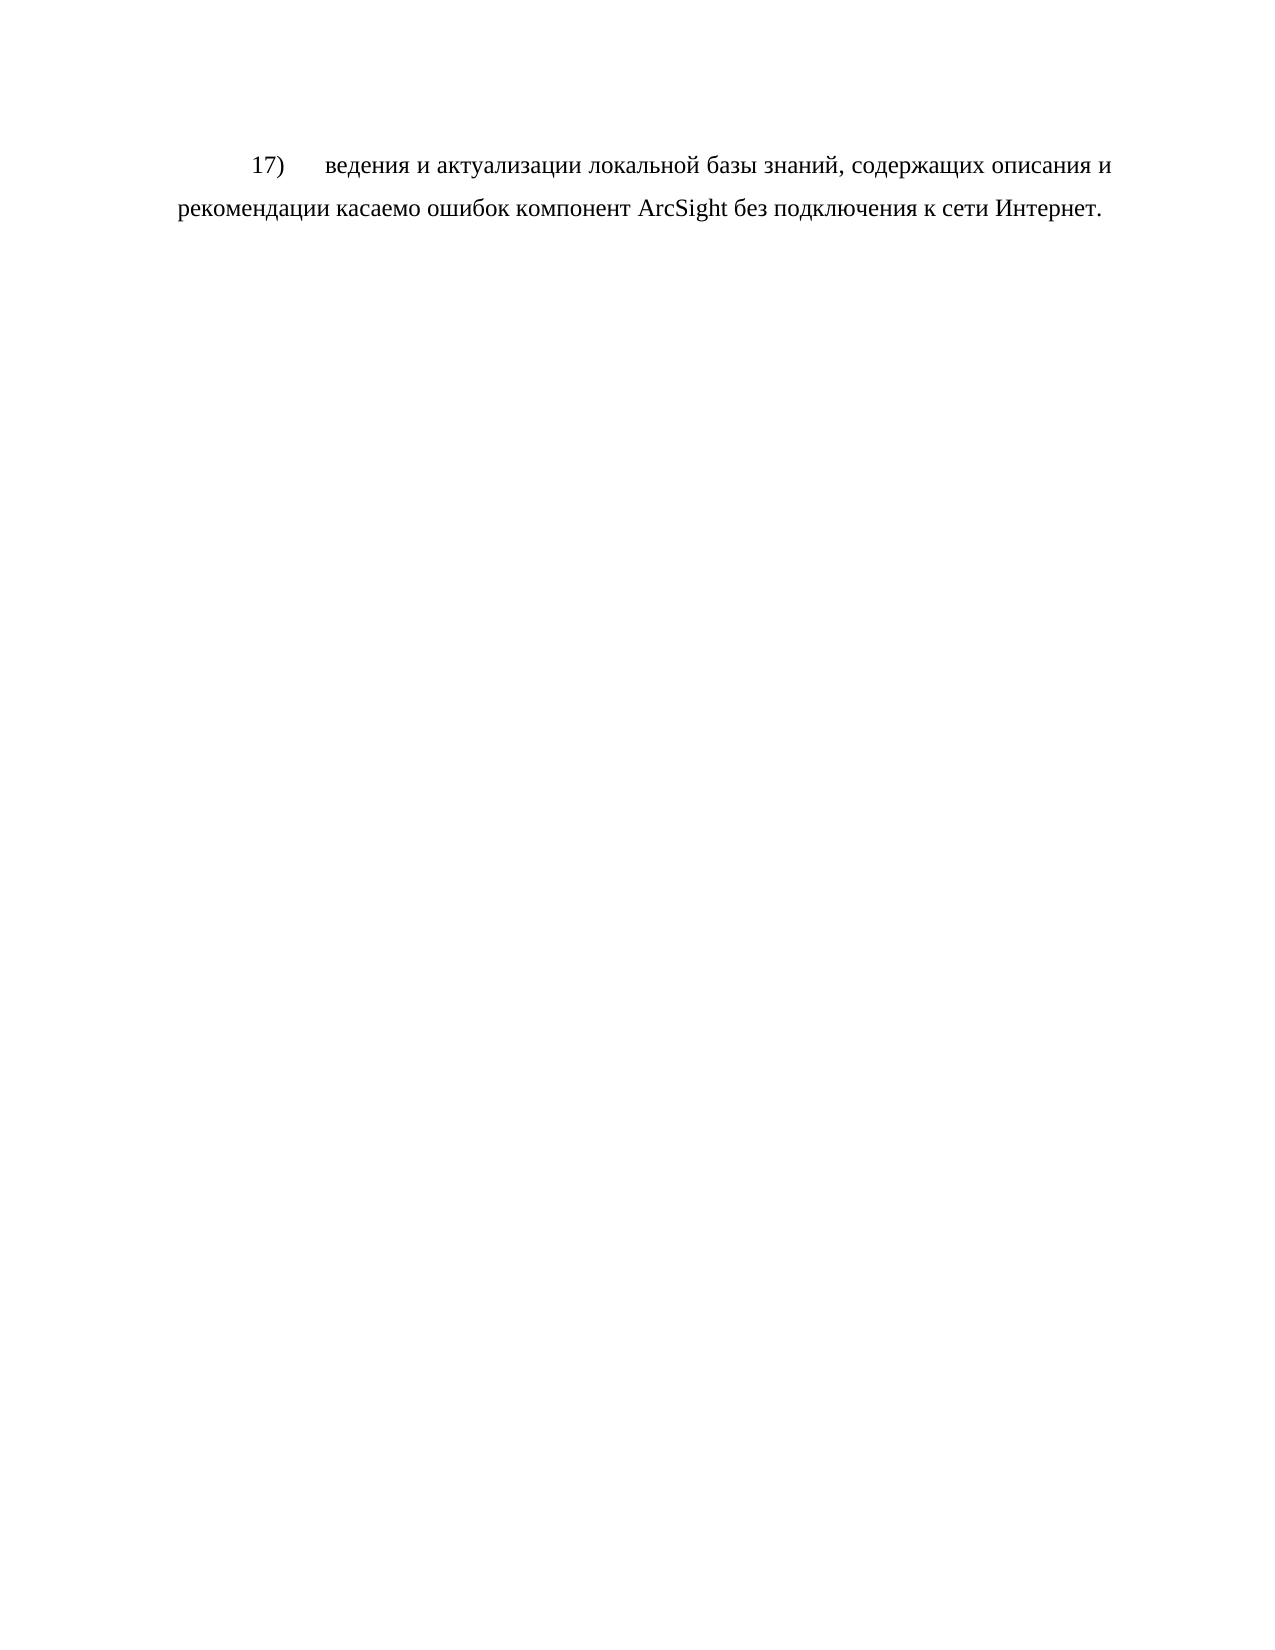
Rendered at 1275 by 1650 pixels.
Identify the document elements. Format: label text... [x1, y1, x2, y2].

list ведения и актуализации локальной базы знаний, содержащих описания и рекомендации касаемо ошибок компонент ArcSight без подключения к сети Интернет. [177, 150, 1113, 222]
